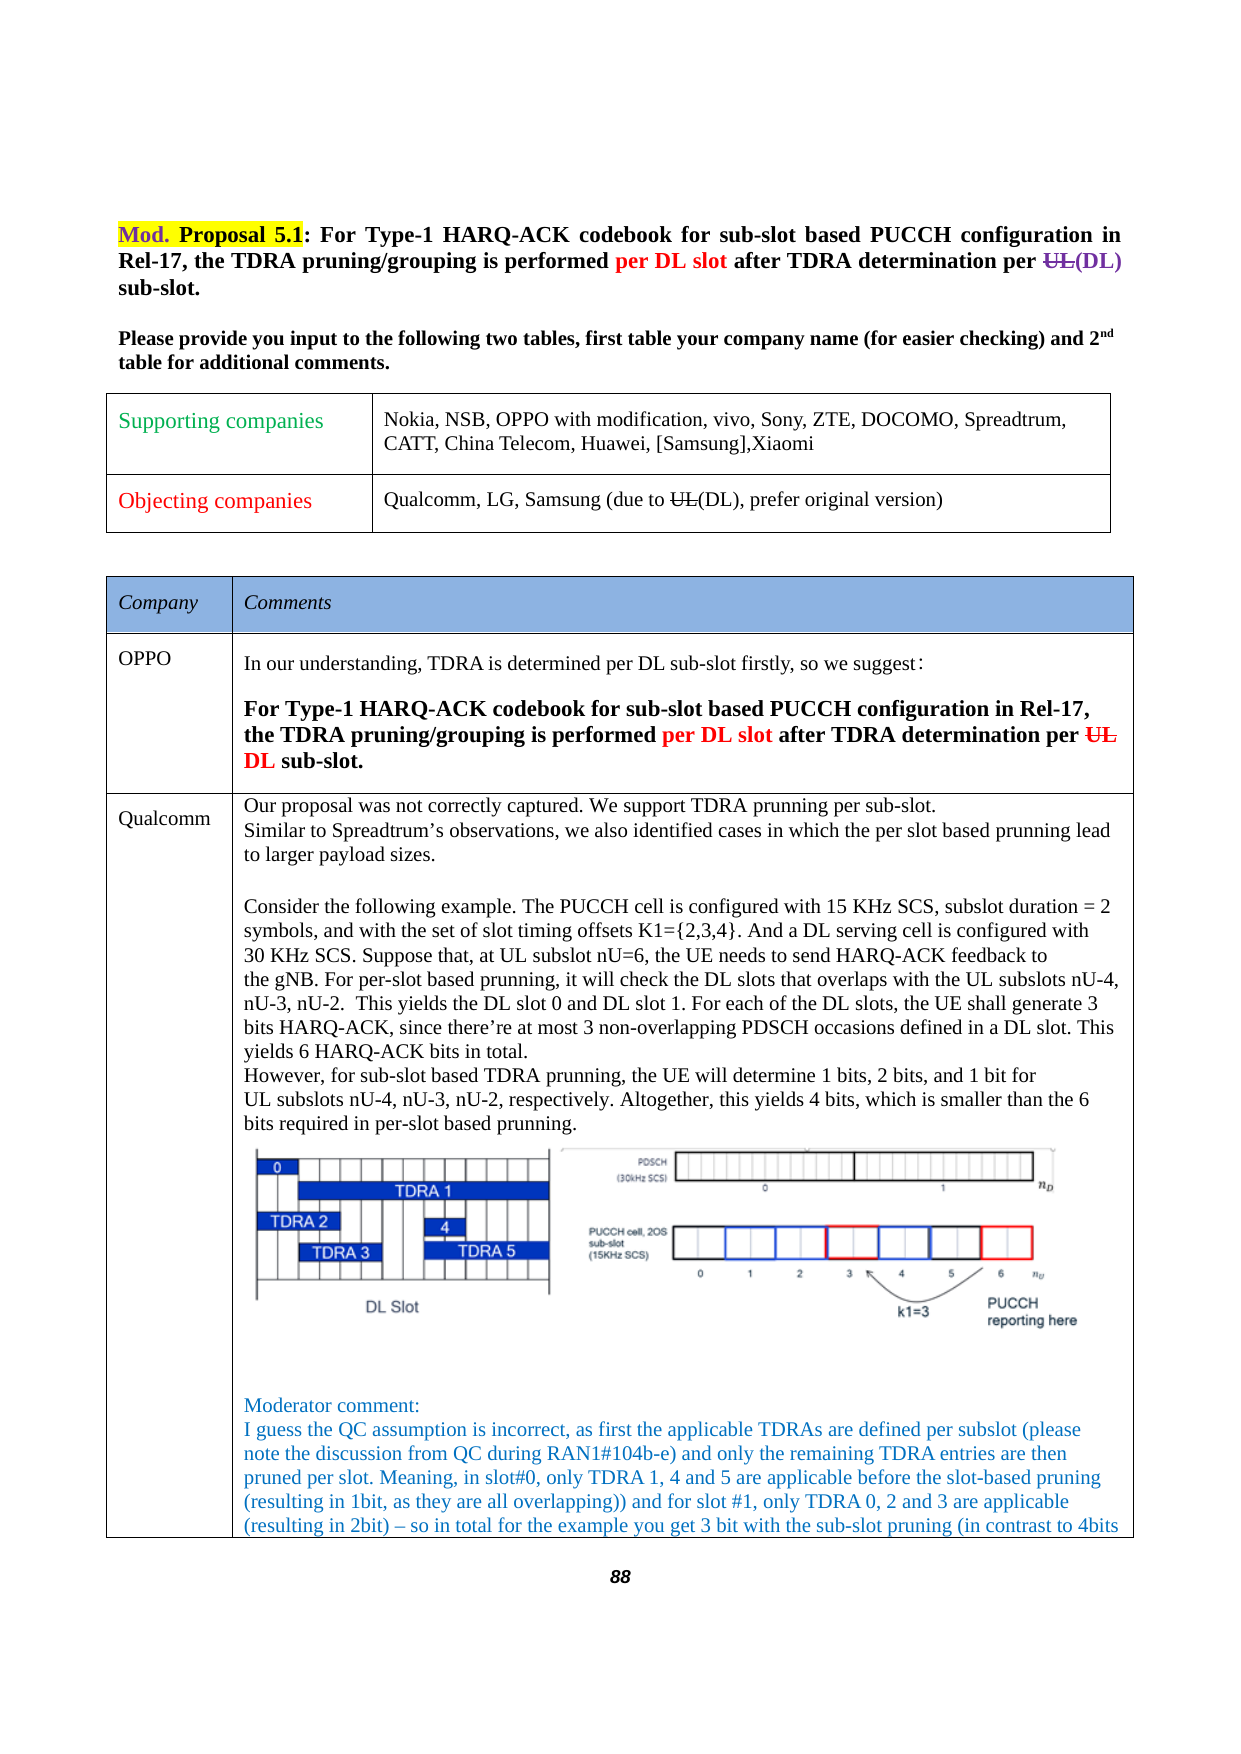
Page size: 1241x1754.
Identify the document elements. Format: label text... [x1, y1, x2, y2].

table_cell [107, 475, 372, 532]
picture [243, 1135, 1086, 1338]
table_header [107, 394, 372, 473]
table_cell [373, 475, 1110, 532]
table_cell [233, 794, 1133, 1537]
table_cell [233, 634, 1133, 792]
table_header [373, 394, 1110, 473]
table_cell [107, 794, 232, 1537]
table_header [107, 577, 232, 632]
text Please provide you input to the following two tables, first table your company name (for easier checking) and 2nd table for additional comments. [118, 326, 1122, 374]
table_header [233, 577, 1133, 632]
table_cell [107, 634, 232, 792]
text Mod. Proposal 5.1: For Type-1 HARQ-ACK codebook for sub-slot based PUCCH configuration in Rel-17, the TDRA pruning/grouping is performed per DL slot after TDRA determination per UL(DL) sub-slot. [118, 221, 1122, 300]
